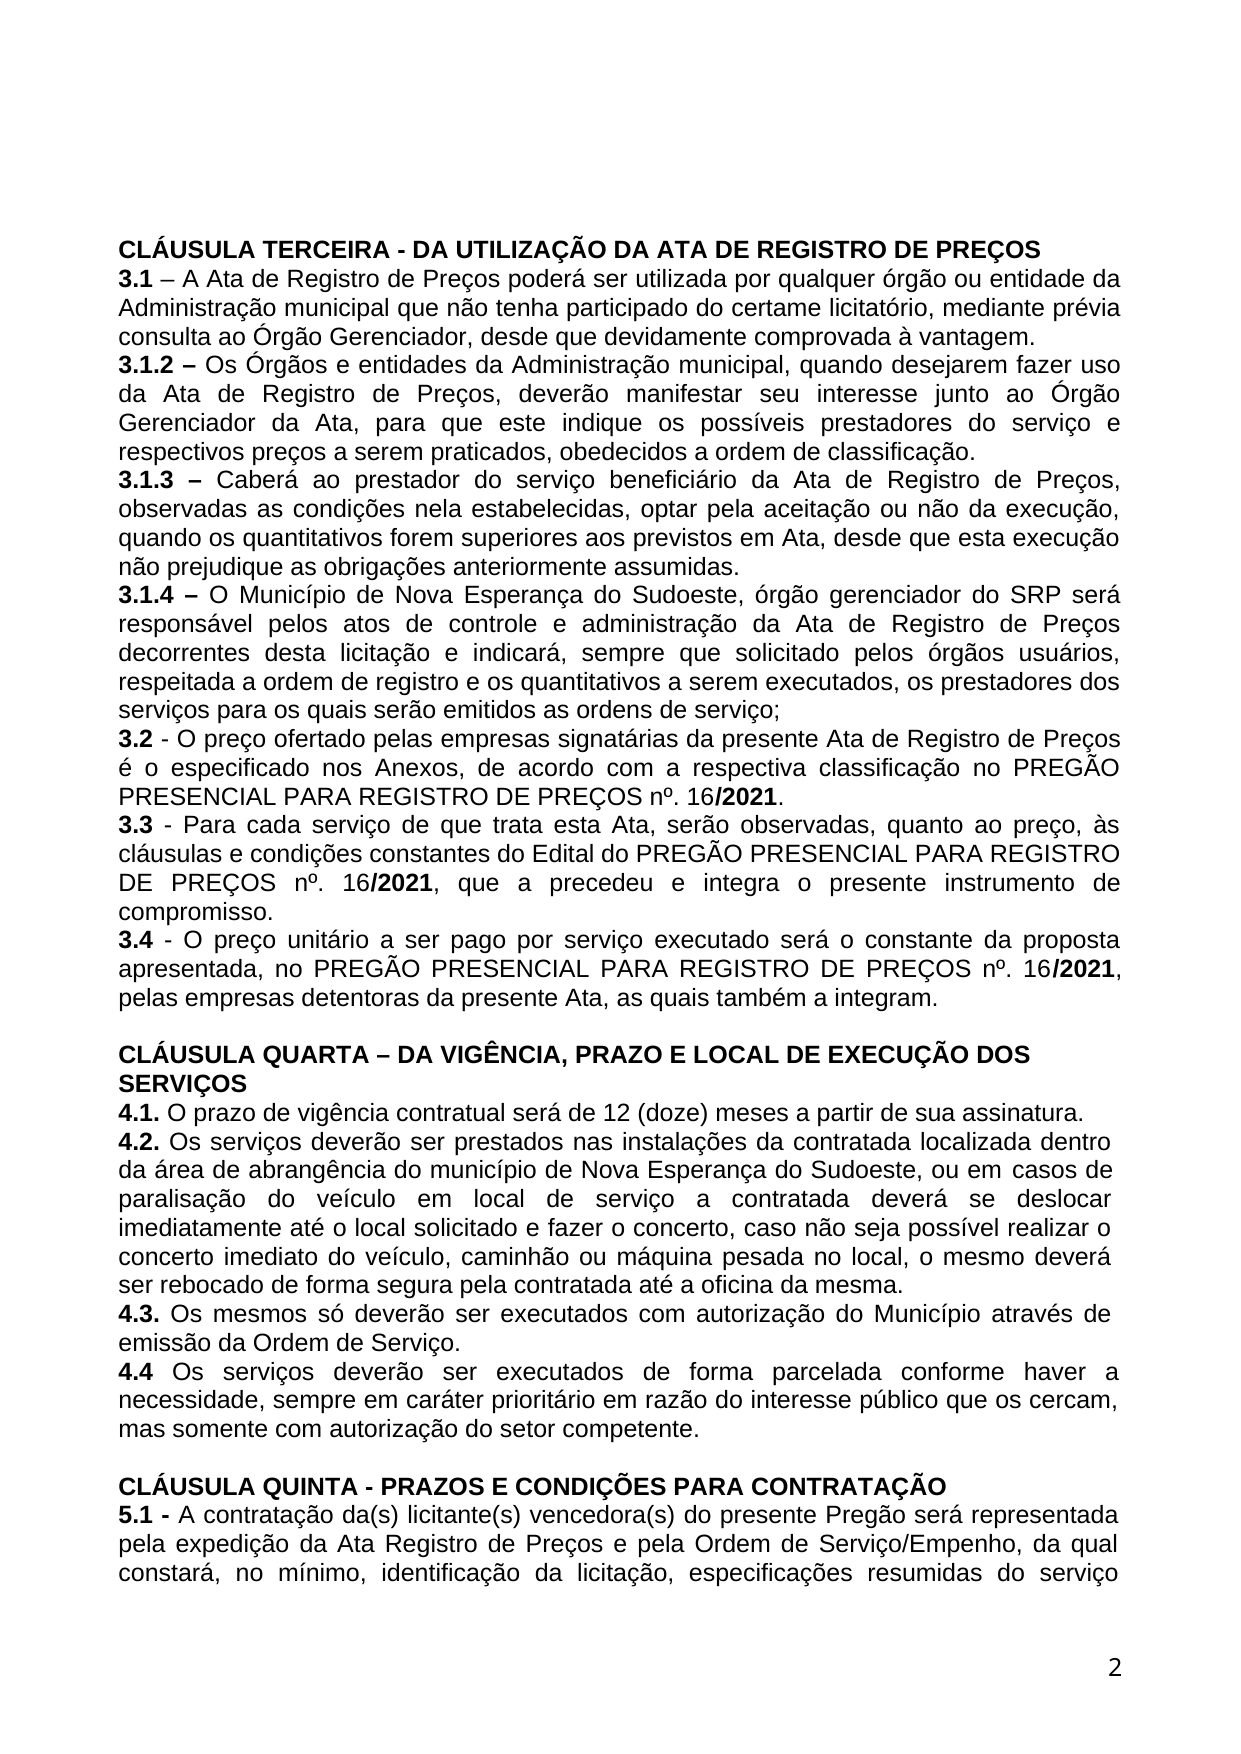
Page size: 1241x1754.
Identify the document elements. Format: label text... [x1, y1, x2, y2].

text 4.3. Os mesmos só deverão ser executados com autorização do Município através de emissão da Ordem de Serviço. [118, 1299, 1113, 1357]
text 3.1.4 – O Município de Nova Esperança do Sudoeste, órgão gerenciador do SRP será responsável pelos atos de controle e administração da Ata de Registro de Preços decorrentes desta licitação e indicará, sempre que solicitado pelos órgãos usuários, respeitada a ordem de registro e os quantitativos a serem executados, os prestadores dos serviços para os quais serão emitidos as ordens de serviço; [118, 581, 1122, 724]
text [118, 1501, 1120, 1587]
text 4.2. Os serviços deverão ser prestados nas instalações da contratada localizada dentro da área de abrangência do município de Nova Esperança do Sudoeste, ou em casos de paralisação do veículo em local de serviço a contratada deverá se deslocar imediatamente até o local solicitado e fazer o concerto, caso não seja possível realizar o concerto imediato do veículo, caminhão ou máquina pesada no local, o mesmo deverá ser rebocado de forma segura pela contratada até a oficina da mesma. [118, 1127, 1113, 1299]
text CLÁUSULA TERCEIRA - DA UTILIZAÇÃO DA ATA DE REGISTRO DE PREÇOS [118, 236, 1122, 264]
text CLÁUSULA QUINTA - PRAZOS E CONDIÇÕES PARA CONTRATAÇÃO [118, 1472, 1122, 1501]
text 4.4 Os serviços deverão ser executados de forma parcelada conforme haver a necessidade, sempre em caráter prioritário em razão do interesse público que os cercam, mas somente com autorização do setor competente. [118, 1357, 1120, 1443]
text 3.4 - O preço unitário a ser pago por serviço executado será o constante da proposta apresentada, no PREGÃO PRESENCIAL PARA REGISTRO DE PREÇOS nº. 16/2021, pelas empresas detentoras da presente Ata, as quais também a integram. [118, 926, 1122, 1012]
text CLÁUSULA QUARTA – DA VIGÊNCIA, PRAZO E LOCAL DE EXECUÇÃO DOS SERVIÇOS [118, 1041, 1120, 1098]
text 3.1.2 – Os Órgãos e entidades da Administração municipal, quando desejarem fazer uso da Ata de Registro de Preços, deverão manifestar seu interesse junto ao Órgão Gerenciador da Ata, para que este indique os possíveis prestadores do serviço e respectivos preços a serem praticados, obedecidos a ordem de classificação. [118, 351, 1122, 466]
text 4.1. O prazo de vigência contratual será de 12 (doze) meses a partir de sua assinatura. [118, 1098, 1176, 1127]
text 3.1.3 – Caberá ao prestador do serviço beneficiário da Ata de Registro de Preços, observadas as condições nela estabelecidas, optar pela aceitação ou não da execução, quando os quantitativos forem superiores aos previstos em Ata, desde que esta execução não prejudique as obrigações anteriormente assumidas. [118, 466, 1122, 581]
text 3.3 - Para cada serviço de que trata esta Ata, serão observadas, quanto ao preço, às cláusulas e condições constantes do Edital do PREGÃO PRESENCIAL PARA REGISTRO DE PREÇOS nº. 16/2021, que a precedeu e integra o presente instrumento de compromisso. [118, 811, 1122, 926]
text 3.1 – A Ata de Registro de Preços poderá ser utilizada por qualquer órgão ou entidade da Administração municipal que não tenha participado do certame licitatório, mediante prévia consulta ao Órgão Gerenciador, desde que devidamente comprovada à vantagem. [118, 264, 1122, 351]
text 3.2 - O preço ofertado pelas empresas signatárias da presente Ata de Registro de Preços é o especificado nos Anexos, de acordo com a respectiva classificação no PREGÃO PRESENCIAL PARA REGISTRO DE PREÇOS nº. 16/2021. [118, 724, 1122, 811]
